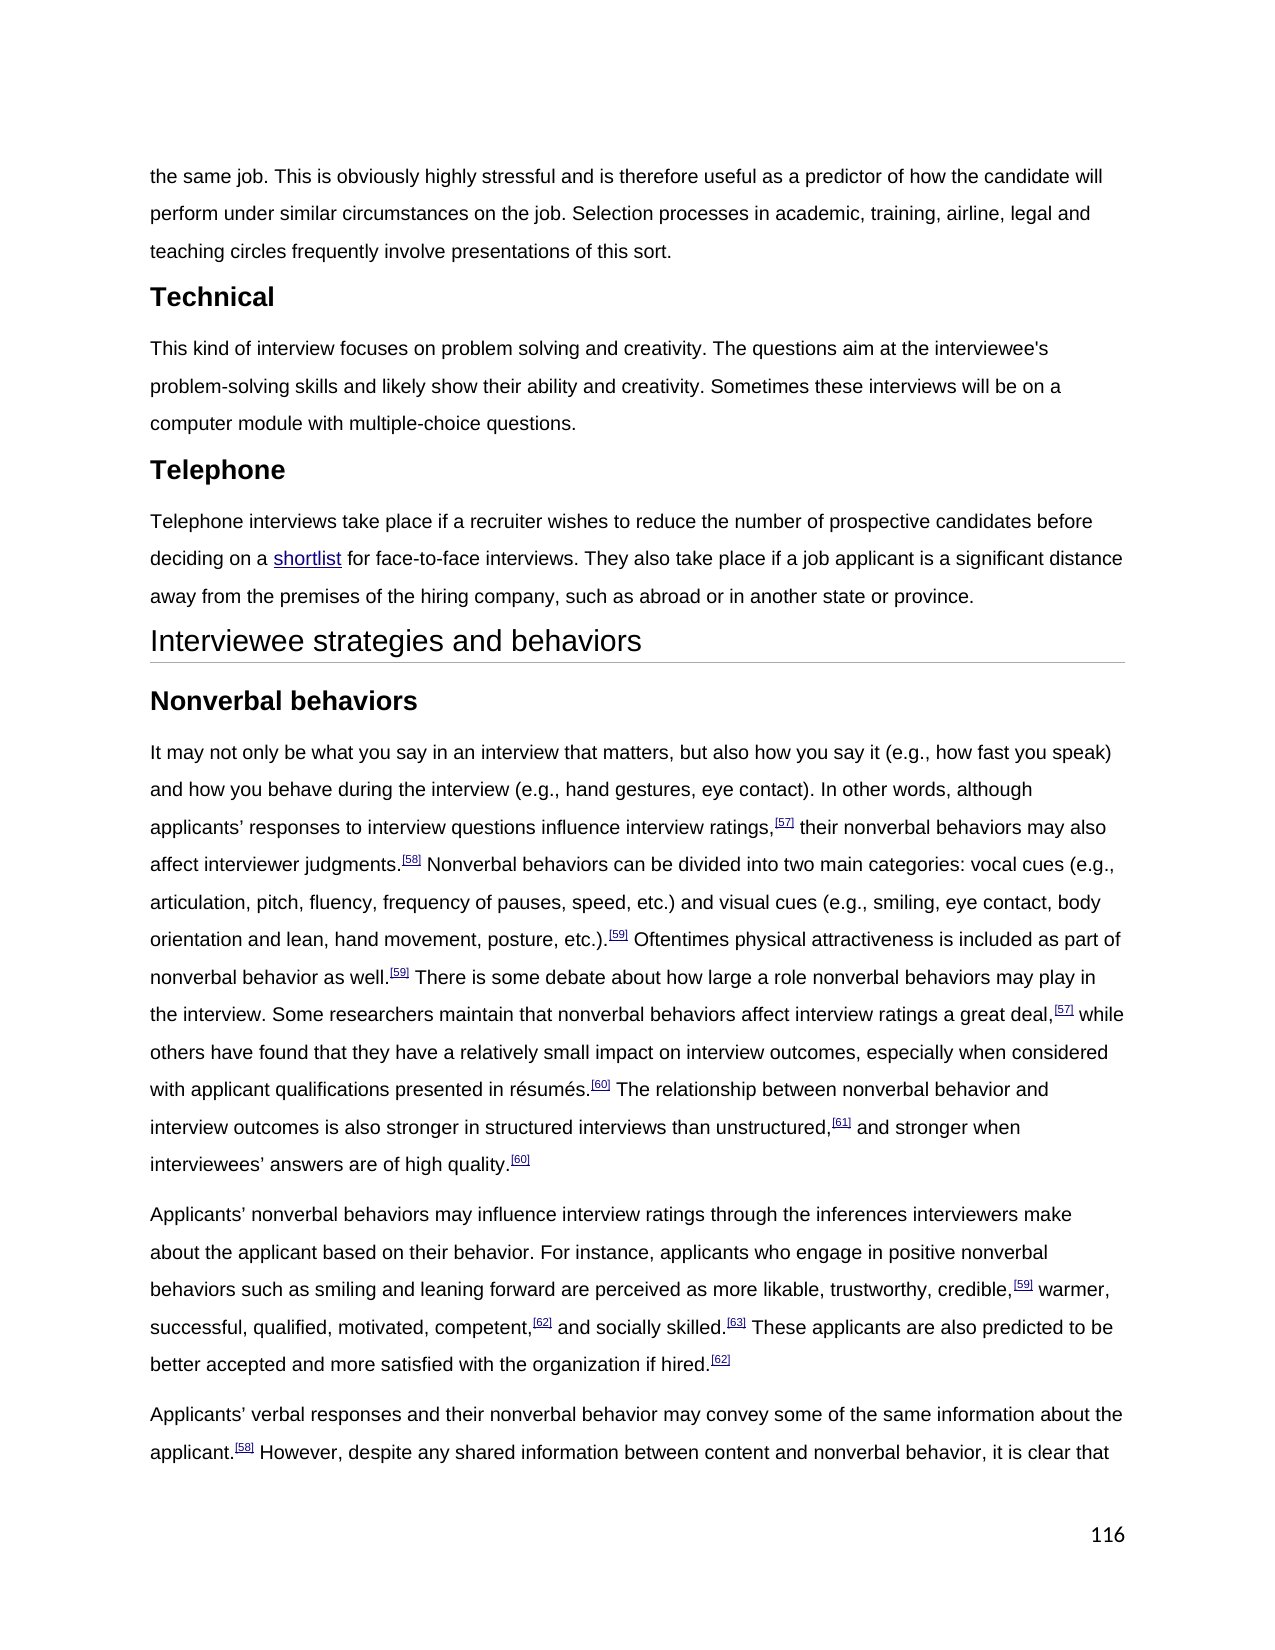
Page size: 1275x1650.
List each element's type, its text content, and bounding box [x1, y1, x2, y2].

text It may not only be what you say in an interview that matters, but also how you say it (e.g., how fast you speak) and how you behave during the interview (e.g., hand gestures, eye contact). In other words, although applicants’ responses to interview questions influence interview ratings,[57] their nonverbal behaviors may also affect interviewer judgments.[58] Nonverbal behaviors can be divided into two main categories: vocal cues (e.g., articulation, pitch, fluency, frequency of pauses, speed, etc.) and visual cues (e.g., smiling, eye contact, body orientation and lean, hand movement, posture, etc.).[59] Oftentimes physical attractiveness is included as part of nonverbal behavior as well.[59] There is some debate about how large a role nonverbal behaviors may play in the interview. Some researchers maintain that nonverbal behaviors affect interview ratings a great deal,[57] while others have found that they have a relatively small impact on interview outcomes, especially when considered with applicant qualifications presented in résumés.[60] The relationship between nonverbal behavior and interview outcomes is also stronger in structured interviews than unstructured,[61] and stronger when interviewees’ answers are of high quality.[60] [150, 726, 1125, 1176]
text This kind of interview focuses on problem solving and creativity. The questions aim at the interviewee's problem-solving skills and likely show their ability and creativity. Sometimes these interviews will be on a computer module with multiple-choice questions. [150, 322, 1125, 435]
subtitle Nonverbal behaviors [150, 678, 1125, 716]
text Applicants’ nonverbal behaviors may influence interview ratings through the inferences interviewers make about the applicant based on their behavior. For instance, applicants who engage in positive nonverbal behaviors such as smiling and leaning forward are perceived as more likable, trustworthy, credible,[59] warmer, successful, qualified, motivated, competent,[62] and socially skilled.[63] These applicants are also predicted to be better accepted and more satisfied with the organization if hired.[62] [150, 1188, 1125, 1376]
subtitle Interviewee strategies and behaviors [150, 620, 1125, 662]
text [150, 150, 1125, 262]
text Telephone interviews take place if a recruiter wishes to reduce the number of prospective candidates before deciding on a shortlist for face-to-face interviews. They also take place if a job applicant is a significant distance away from the premises of the hiring company, such as abroad or in another state or province. [150, 495, 1125, 607]
subtitle Telephone [150, 447, 1125, 485]
subtitle Technical [150, 275, 1125, 312]
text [150, 1388, 1125, 1463]
